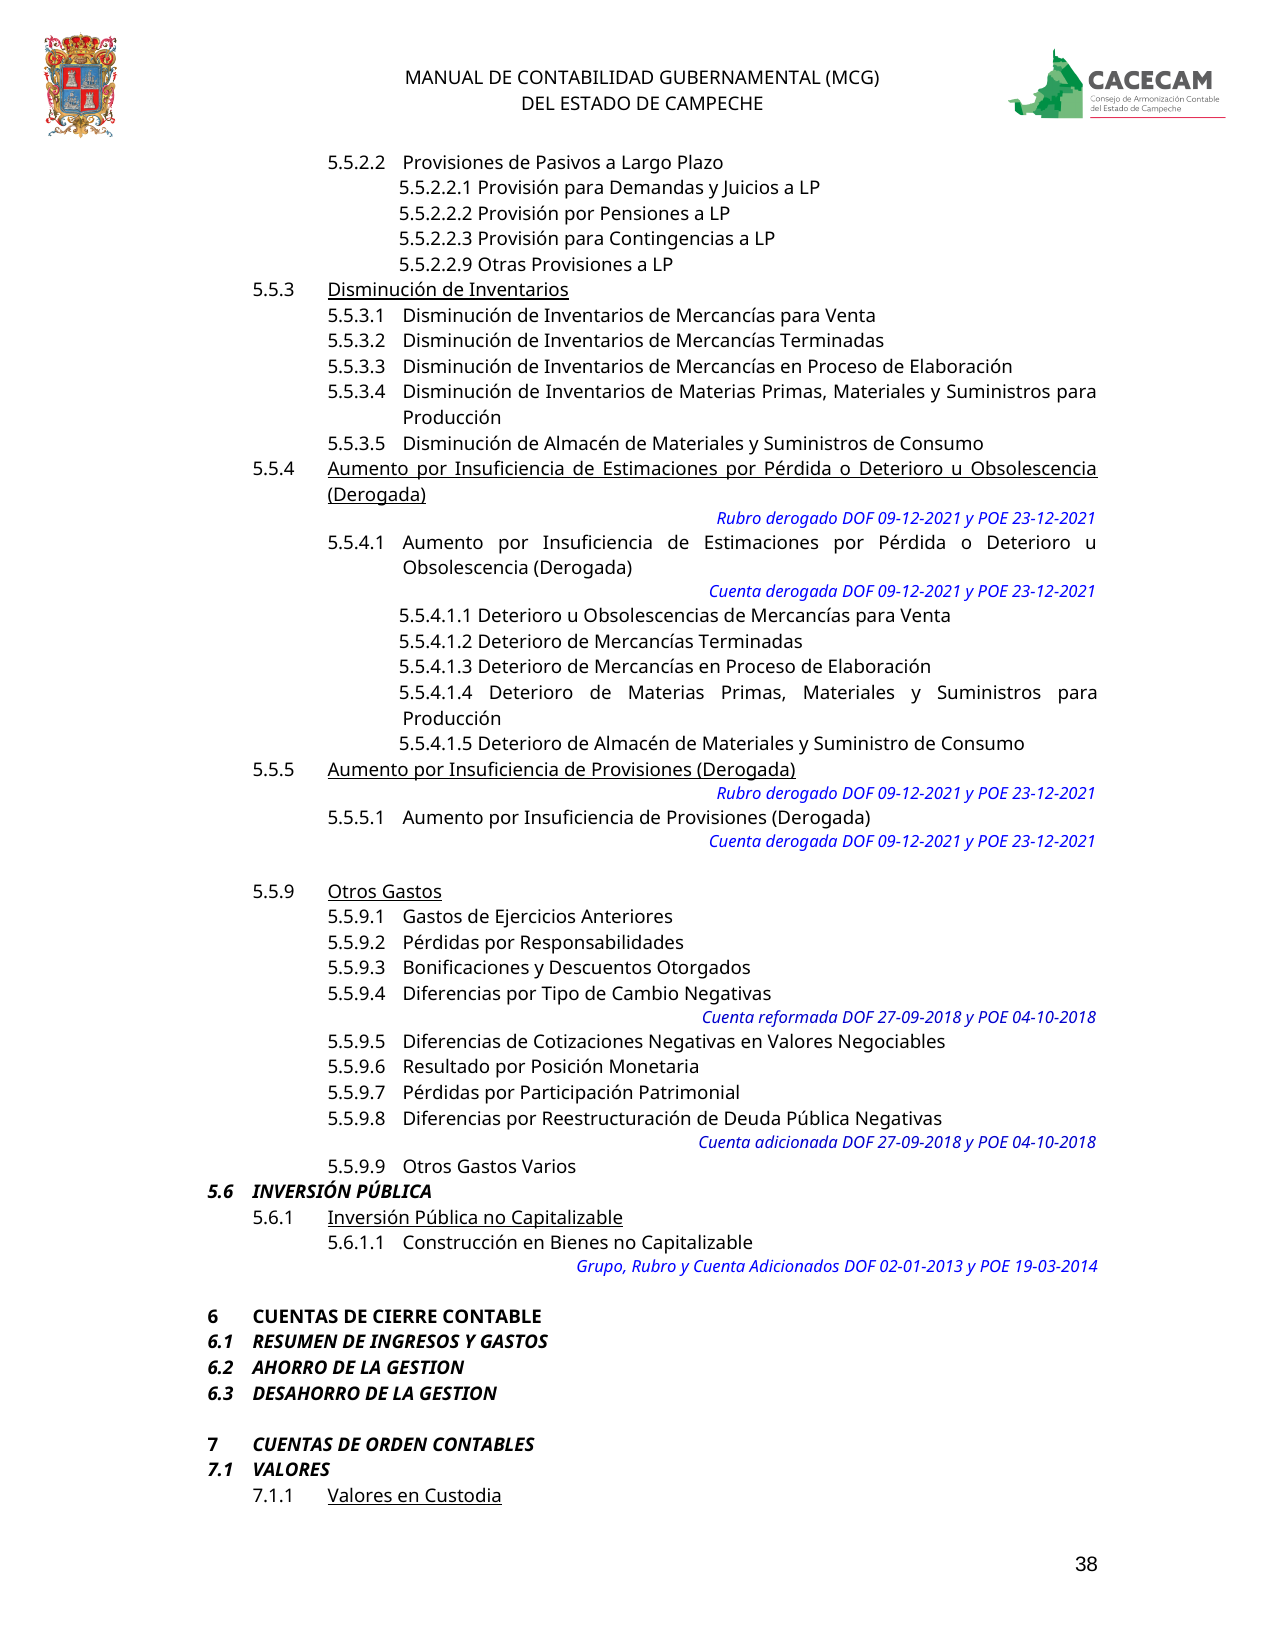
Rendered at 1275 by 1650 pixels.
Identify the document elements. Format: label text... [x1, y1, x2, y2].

text 7.1 VALORES [207, 1456, 1098, 1482]
text 6.3 DESAHORRO DE LA GESTION [207, 1380, 1098, 1405]
text 5.5.4 Aumento por Insuficiencia de Estimaciones por Pérdida o Deterioro u Obsolescencia (Derogada) [252, 455, 1098, 506]
text 6.1 RESUMEN DE INGRESOS Y GASTOS [207, 1329, 1098, 1354]
text Grupo, Rubro y Cuenta Adicionados DOF 02-01-2013 y POE 19-03-2014 [177, 1255, 1098, 1278]
text 6 CUENTAS DE CIERRE CONTABLE [207, 1303, 1098, 1329]
text Cuenta adicionada DOF 27-09-2018 y POE 04-10-2018 [320, 1130, 1098, 1153]
text 7 CUENTAS DE ORDEN CONTABLES [207, 1431, 1098, 1456]
text 5.5.5 Aumento por Insuficiencia de Provisiones (Derogada) [252, 756, 1098, 781]
text 5.6.1.1 Construcción en Bienes no Capitalizable [327, 1229, 1098, 1255]
text 5.5.9.8 Diferencias por Reestructuración de Deuda Pública Negativas [327, 1105, 1098, 1130]
text 5.5.9 Otros Gastos [252, 878, 1098, 903]
text 5.5.3.4 Disminución de Inventarios de Materias Primas, Materiales y Suministros para Producción [327, 379, 1098, 430]
text 5.5.3.5 Disminución de Almacén de Materiales y Suministros de Consumo [327, 430, 1098, 455]
text 6.2 AHORRO DE LA GESTION [207, 1354, 1098, 1380]
text 5.5.4.1.5 Deterioro de Almacén de Materiales y Suministro de Consumo [399, 730, 1098, 756]
text 7.1.1 Valores en Custodia [252, 1482, 1098, 1507]
text 5.5.4.1.2 Deterioro de Mercancías Terminadas [399, 628, 1098, 654]
text 5.5.2.2 Provisiones de Pasivos a Largo Plazo [327, 136, 1098, 174]
text 5.5.4.1.1 Deterioro u Obsolescencias de Mercancías para Venta [399, 603, 1098, 628]
text 5.5.9.5 Diferencias de Cotizaciones Negativas en Valores Negociables [327, 1028, 1098, 1054]
picture [37, 26, 125, 145]
text 5.5.9.2 Pérdidas por Responsabilidades [327, 929, 1098, 954]
text 5.5.4.1 Aumento por Insuficiencia de Estimaciones por Pérdida o Deterioro u Obsolescencia (Derogada) [327, 529, 1098, 580]
text 5.5.9.1 Gastos de Ejercicios Anteriores [327, 903, 1098, 929]
text Rubro derogado DOF 09-12-2021 y POE 23-12-2021 [327, 506, 1098, 529]
text 5.5.2.2.9 Otras Provisiones a LP [399, 251, 1098, 277]
text 5.5.9.6 Resultado por Posición Monetaria [327, 1054, 1098, 1079]
text 5.5.2.2.1 Provisión para Demandas y Juicios a LP [399, 174, 1098, 200]
text 5.6.1 Inversión Pública no Capitalizable [252, 1204, 1098, 1229]
text 5.5.3.3 Disminución de Inventarios de Mercancías en Proceso de Elaboración [327, 353, 1098, 379]
text 5.5.3.2 Disminución de Inventarios de Mercancías Terminadas [327, 328, 1098, 353]
text 5.5.9.7 Pérdidas por Participación Patrimonial [327, 1079, 1098, 1105]
text Cuenta reformada DOF 27-09-2018 y POE 04-10-2018 [320, 1006, 1098, 1028]
text 5.5.4.1.3 Deterioro de Mercancías en Proceso de Elaboración [399, 654, 1098, 679]
text 5.5.4.1.4 Deterioro de Materias Primas, Materiales y Suministros para Producción [399, 679, 1098, 730]
text 5.5.3 Disminución de Inventarios [252, 277, 1098, 302]
text 5.5.9.9 Otros Gastos Varios [327, 1153, 1098, 1178]
text 5.6 INVERSIÓN PÚBLICA [207, 1178, 1098, 1204]
text 5.5.9.4 Diferencias por Tipo de Cambio Negativas [327, 980, 1098, 1006]
text Rubro derogado DOF 09-12-2021 y POE 23-12-2021 [327, 781, 1098, 804]
text Cuenta derogada DOF 09-12-2021 y POE 23-12-2021 [327, 830, 1098, 852]
text 5.5.2.2.2 Provisión por Pensiones a LP [399, 200, 1098, 226]
picture [1007, 43, 1227, 126]
text Cuenta derogada DOF 09-12-2021 y POE 23-12-2021 [327, 580, 1098, 603]
text 5.5.2.2.3 Provisión para Contingencias a LP [399, 226, 1098, 251]
text 5.5.5.1 Aumento por Insuficiencia de Provisiones (Derogada) [327, 804, 1098, 830]
text 5.5.9.3 Bonificaciones y Descuentos Otorgados [327, 954, 1098, 980]
text 5.5.3.1 Disminución de Inventarios de Mercancías para Venta [327, 302, 1098, 328]
